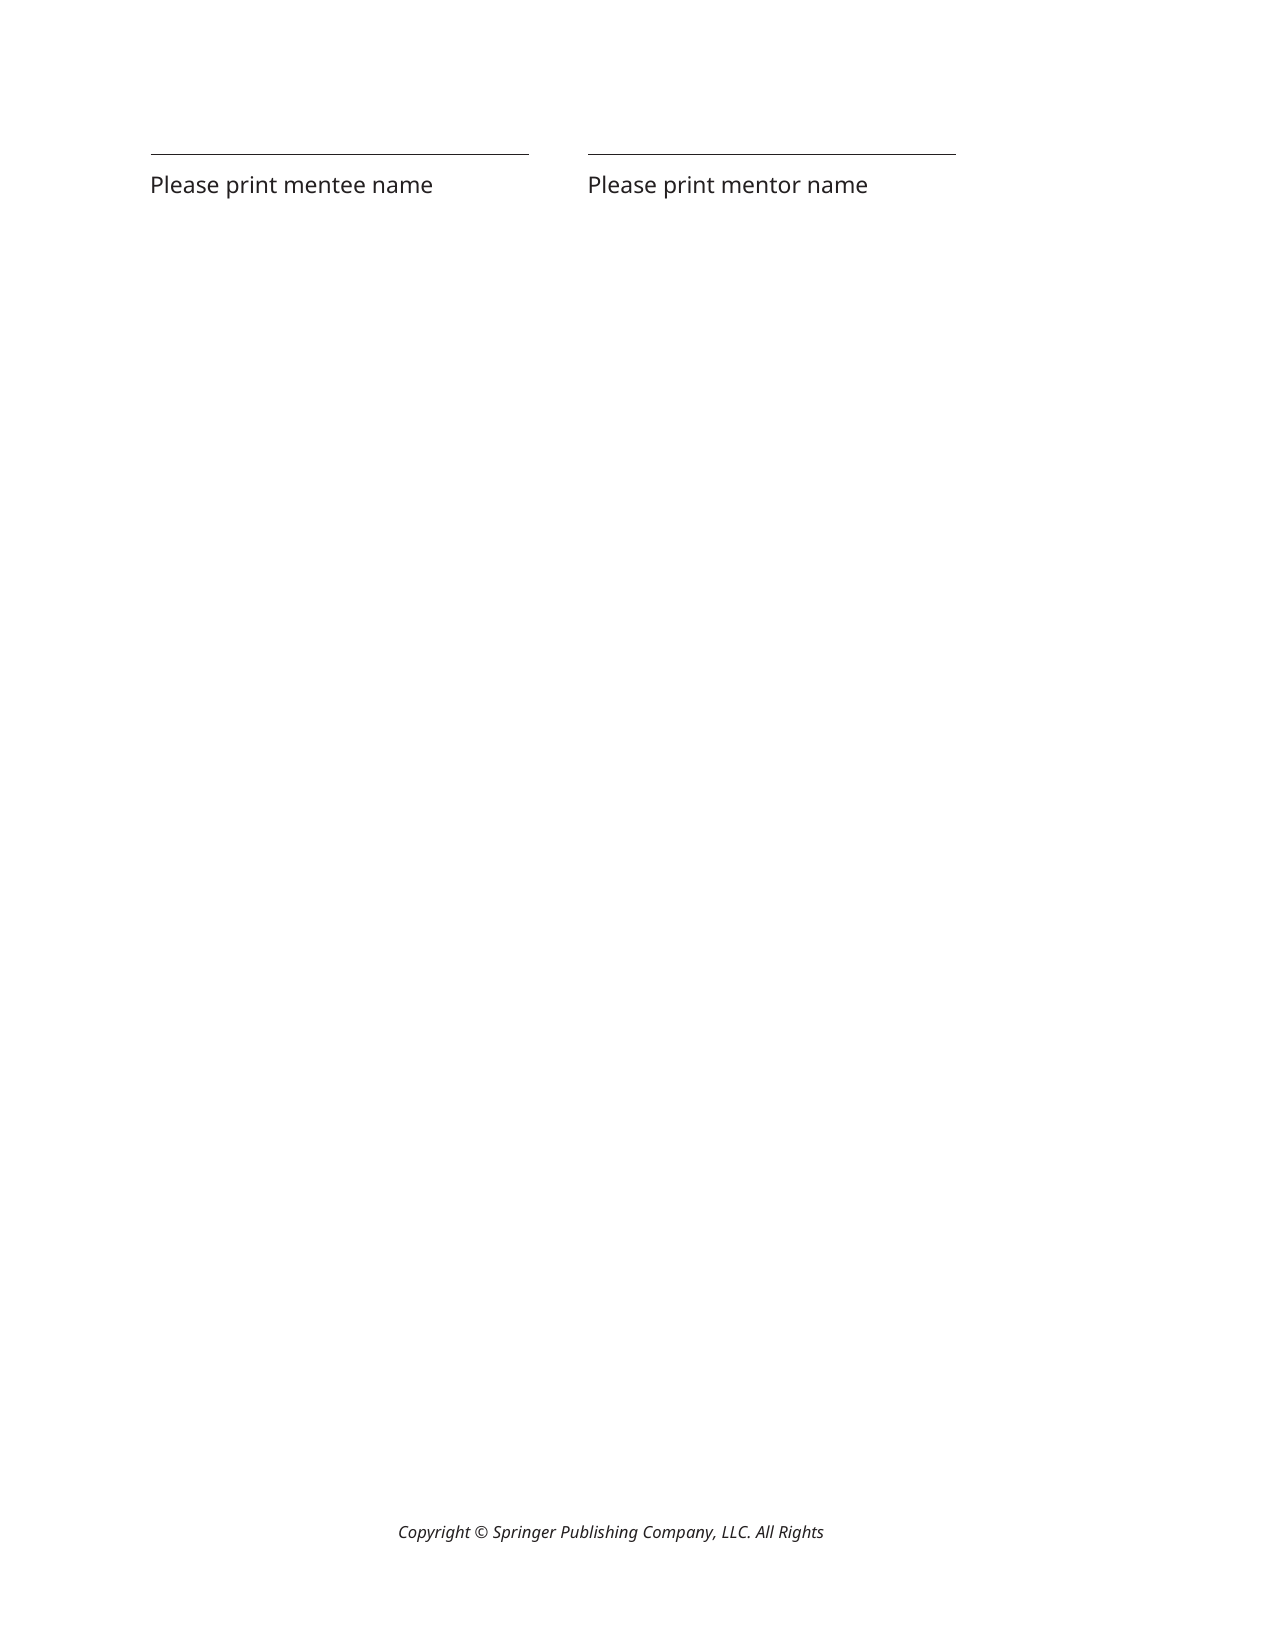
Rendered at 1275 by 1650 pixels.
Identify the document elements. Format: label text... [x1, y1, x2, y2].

text Please print mentee name Please print mentor name [150, 169, 1126, 200]
